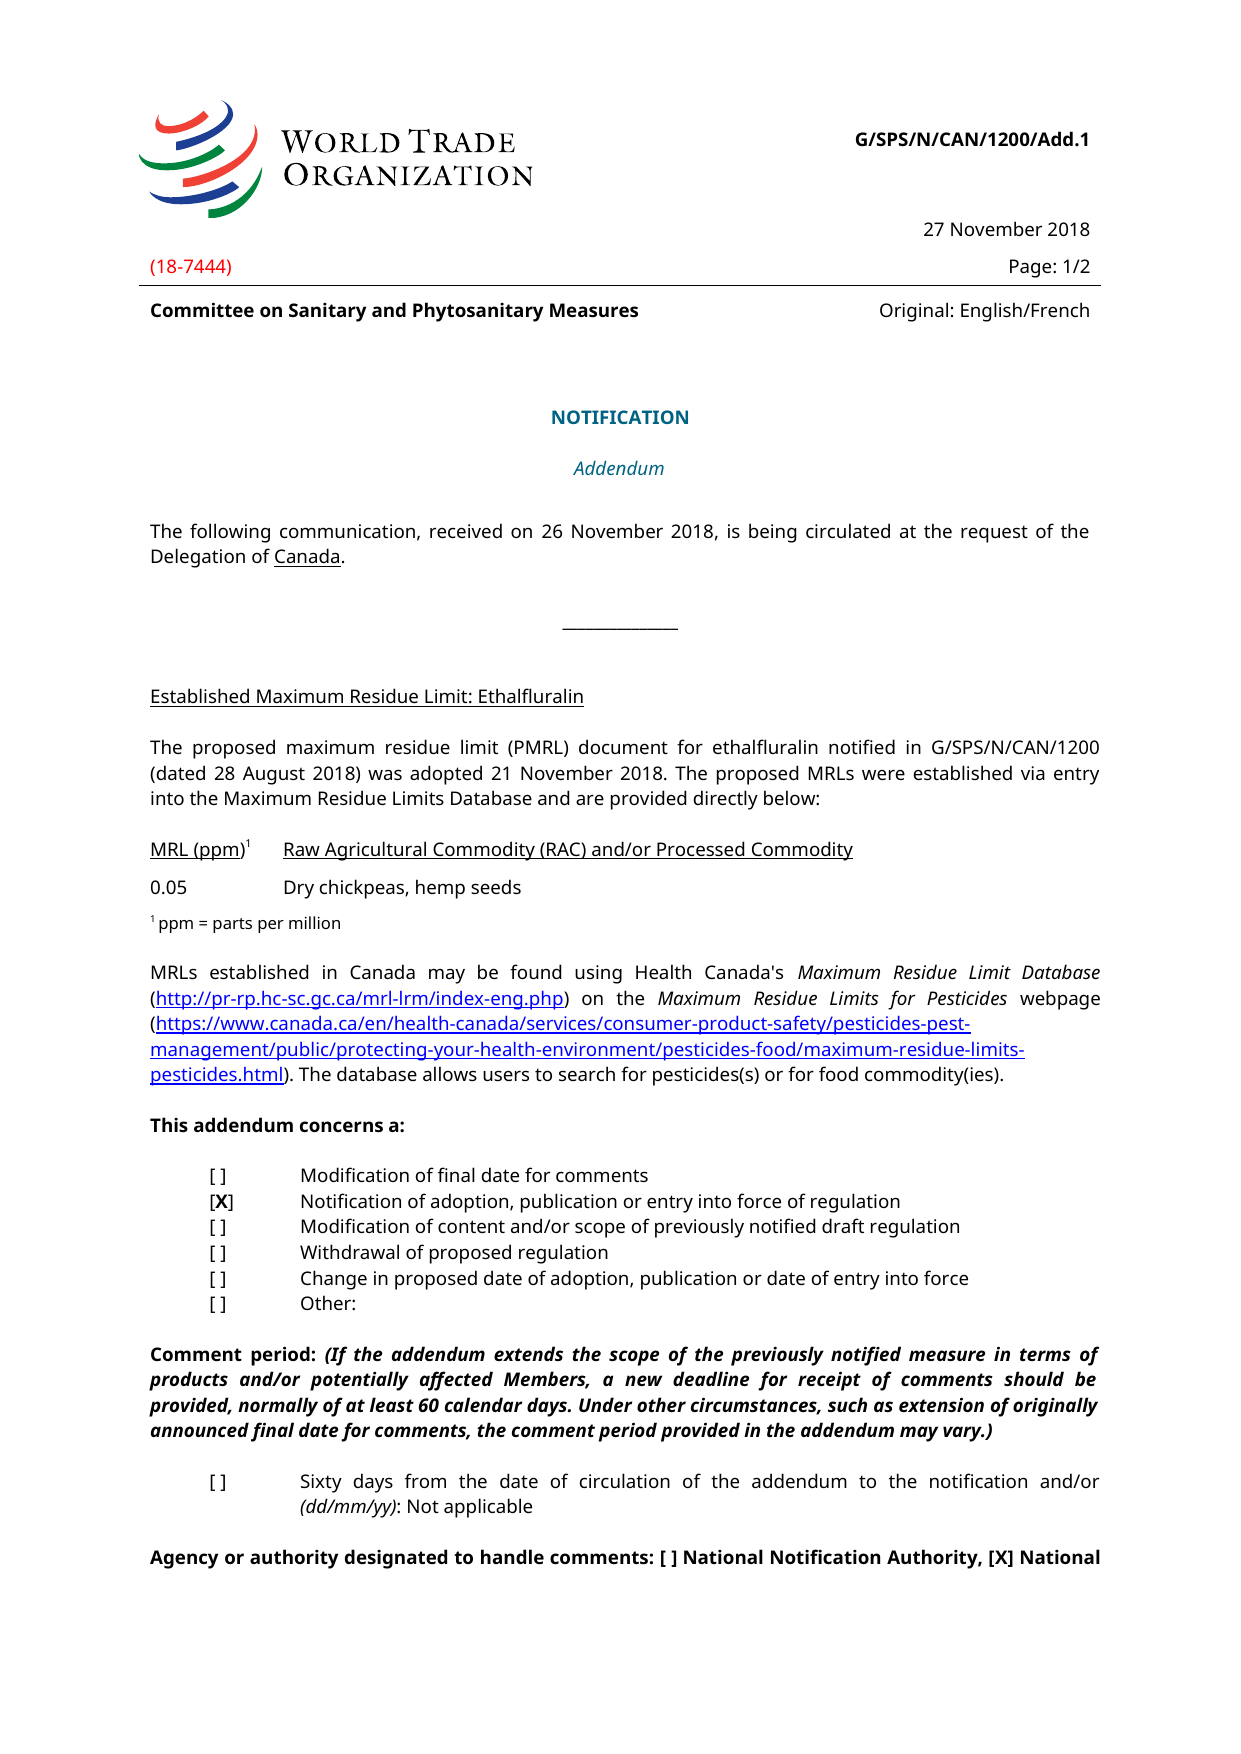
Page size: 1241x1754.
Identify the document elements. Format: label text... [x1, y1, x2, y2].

table_cell [ ] Modification of final date for comments [150, 1163, 1113, 1188]
table_header Established Maximum Residue Limit: Ethalfluralin [150, 684, 1113, 734]
table_cell [ ] Change in proposed date of adoption, publication or date of entry into force [150, 1265, 1113, 1290]
text _______________ [150, 607, 1090, 633]
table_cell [150, 1544, 1113, 1569]
table_cell Comment period: (If the addendum extends the scope of the previously notified measure in terms of products and/or potentially affected Members, a new deadline for receipt of comments should be provided, normally of at least 60 calendar days. Under other circumstances, such as extension of originally announced final date for comments, the comment period provided in the addendum may vary.) [150, 1341, 1113, 1468]
title Addendum [150, 455, 1090, 481]
table_cell [ ] Sixty days from the date of circulation of the addendum to the notification and/or (dd/mm/yy): Not applicable [150, 1468, 1113, 1544]
table_cell This addendum concerns a: [150, 1112, 1113, 1163]
table_cell The proposed maximum residue limit (PMRL) document for ethalfluralin notified in G/SPS/N/CAN/1200 (dated 28 August 2018) was adopted 21 November 2018. The proposed MRLs were established via entry into the Maximum Residue Limits Database and are provided directly below: MRL (ppm)1 Raw Agricultural Commodity (RAC) and/or Processed Commodity 0.05 Dry chickpeas, hemp seeds 1 ppm = parts per million MRLs established in Canada may be found using Health Canada's Maximum Residue Limit Database (http://pr-rp.hc-sc.gc.ca/mrl-lrm/index-eng.php) on the Maximum Residue Limits for Pesticides webpage (https://www.canada.ca/en/health-canada/services/consumer-product-safety/pesticides-pest-management/public/protecting-your-health-environment/pesticides-food/maximum-residue-limits-pesticides.html). The database allows users to search for pesticides(s) or for food commodity(ies). [150, 734, 1113, 1112]
text The following communication, received on 26 November 2018, is being circulated at the request of the Delegation of Canada. [150, 518, 1090, 569]
table_cell [ ] Modification of content and/or scope of previously notified draft regulation [150, 1214, 1113, 1239]
table_cell [ ] Withdrawal of proposed regulation [150, 1239, 1113, 1265]
title NOTIFICATION [150, 405, 1090, 430]
table_cell [X] Notification of adoption, publication or entry into force of regulation [150, 1188, 1113, 1214]
table_cell [ ] Other: [150, 1290, 1113, 1341]
